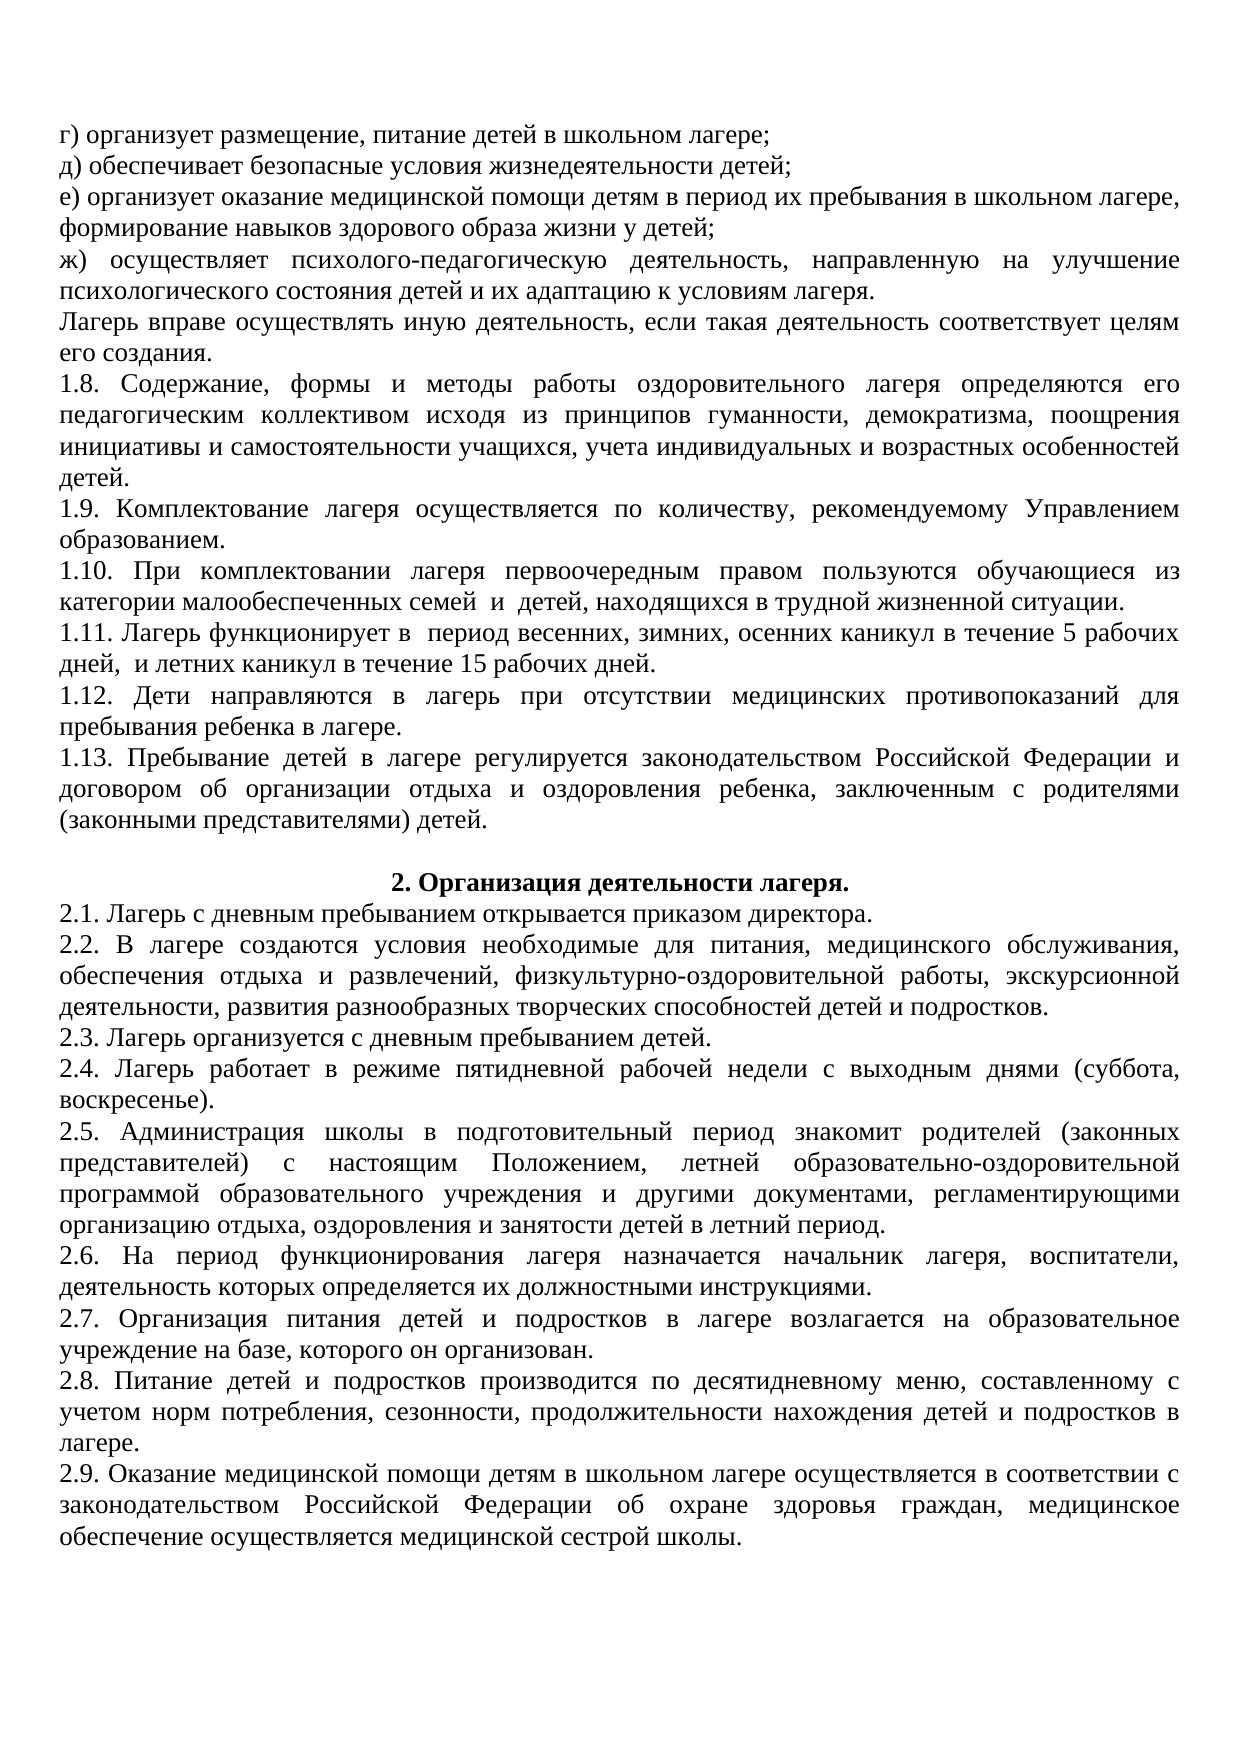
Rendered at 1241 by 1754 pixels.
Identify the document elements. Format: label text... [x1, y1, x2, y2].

text 2.8. Питание детей и подростков производится по десятидневному меню, составленному с учетом норм потребления, сезонности, продолжительности нахождения детей и подростков в лагере. [59, 1364, 1181, 1457]
text ж) осуществляет психолого-педагогическую деятельность, направленную на улучшение психологического состояния детей и их адаптацию к условиям лагеря. [59, 243, 1181, 305]
text 2. Организация деятельности лагеря. [59, 866, 1181, 897]
text г) организует размещение, питание детей в школьном лагере; [59, 118, 1181, 149]
text 2.9. Оказание медицинской помощи детям в школьном лагере осуществляется в соответствии с законодательством Российской Федерации об охране здоровья граждан, медицинское обеспечение осуществляется медицинской сестрой школы. [59, 1457, 1181, 1551]
text 2.3. Лагерь организуется с дневным пребыванием детей. [59, 1021, 1181, 1052]
text 1.9. Комплектование лагеря осуществляется по количеству, рекомендуемому Управлением образованием. [59, 492, 1181, 554]
text 1.13. Пребывание детей в лагере регулируется законодательством Российской Федерации и договором об организации отдыха и оздоровления ребенка, заключенным с родителями (законными представителями) детей. [59, 741, 1181, 834]
text 2.7. Организация питания детей и подростков в лагере возлагается на образовательное учреждение на базе, которого он организован. [59, 1302, 1181, 1364]
text Лагерь вправе осуществлять иную деятельность, если такая деятельность соответствует целям его создания. [59, 305, 1181, 367]
text 2.5. Администрация школы в подготовительный период знакомит родителей (законных представителей) с настоящим Положением, летней образовательно-оздоровительной программой образовательного учреждения и другими документами, регламентирующими организацию отдыха, оздоровления и занятости детей в летний период. [59, 1115, 1181, 1239]
text 2.6. На период функционирования лагеря назначается начальник лагеря, воспитатели, деятельность которых определяется их должностными инструкциями. [59, 1239, 1181, 1302]
text 1.8. Содержание, формы и методы работы оздоровительного лагеря определяются его педагогическим коллективом исходя из принципов гуманности, демократизма, поощрения инициативы и самостоятельности учащихся, учета индивидуальных и возрастных особенностей детей. [59, 367, 1181, 492]
text 1.12. Дети направляются в лагерь при отсутствии медицинских противопоказаний для пребывания ребенка в лагере. [59, 679, 1181, 741]
text 2.4. Лагерь работает в режиме пятидневной рабочей недели с выходным днями (суббота, воскресенье). [59, 1052, 1181, 1115]
text 2.2. В лагере создаются условия необходимые для питания, медицинского обслуживания, обеспечения отдыха и развлечений, физкультурно-оздоровительной работы, экскурсионной деятельности, развития разнообразных творческих способностей детей и подростков. [59, 928, 1181, 1021]
text 2.1. Лагерь с дневным пребыванием открывается приказом директора. [59, 897, 1181, 928]
text е) организует оказание медицинской помощи детям в период их пребывания в школьном лагере, формирование навыков здорового образа жизни у детей; [59, 180, 1181, 243]
text д) обеспечивает безопасные условия жизнедеятельности детей; [59, 149, 1181, 180]
text 1.11. Лагерь функционирует в период весенних, зимних, осенних каникул в течение 5 рабочих дней, и летних каникул в течение 15 рабочих дней. [59, 616, 1181, 679]
text 1.10. При комплектовании лагеря первоочередным правом пользуются обучающиеся из категории малообеспеченных семей и детей, находящихся в трудной жизненной ситуации. [59, 554, 1181, 616]
